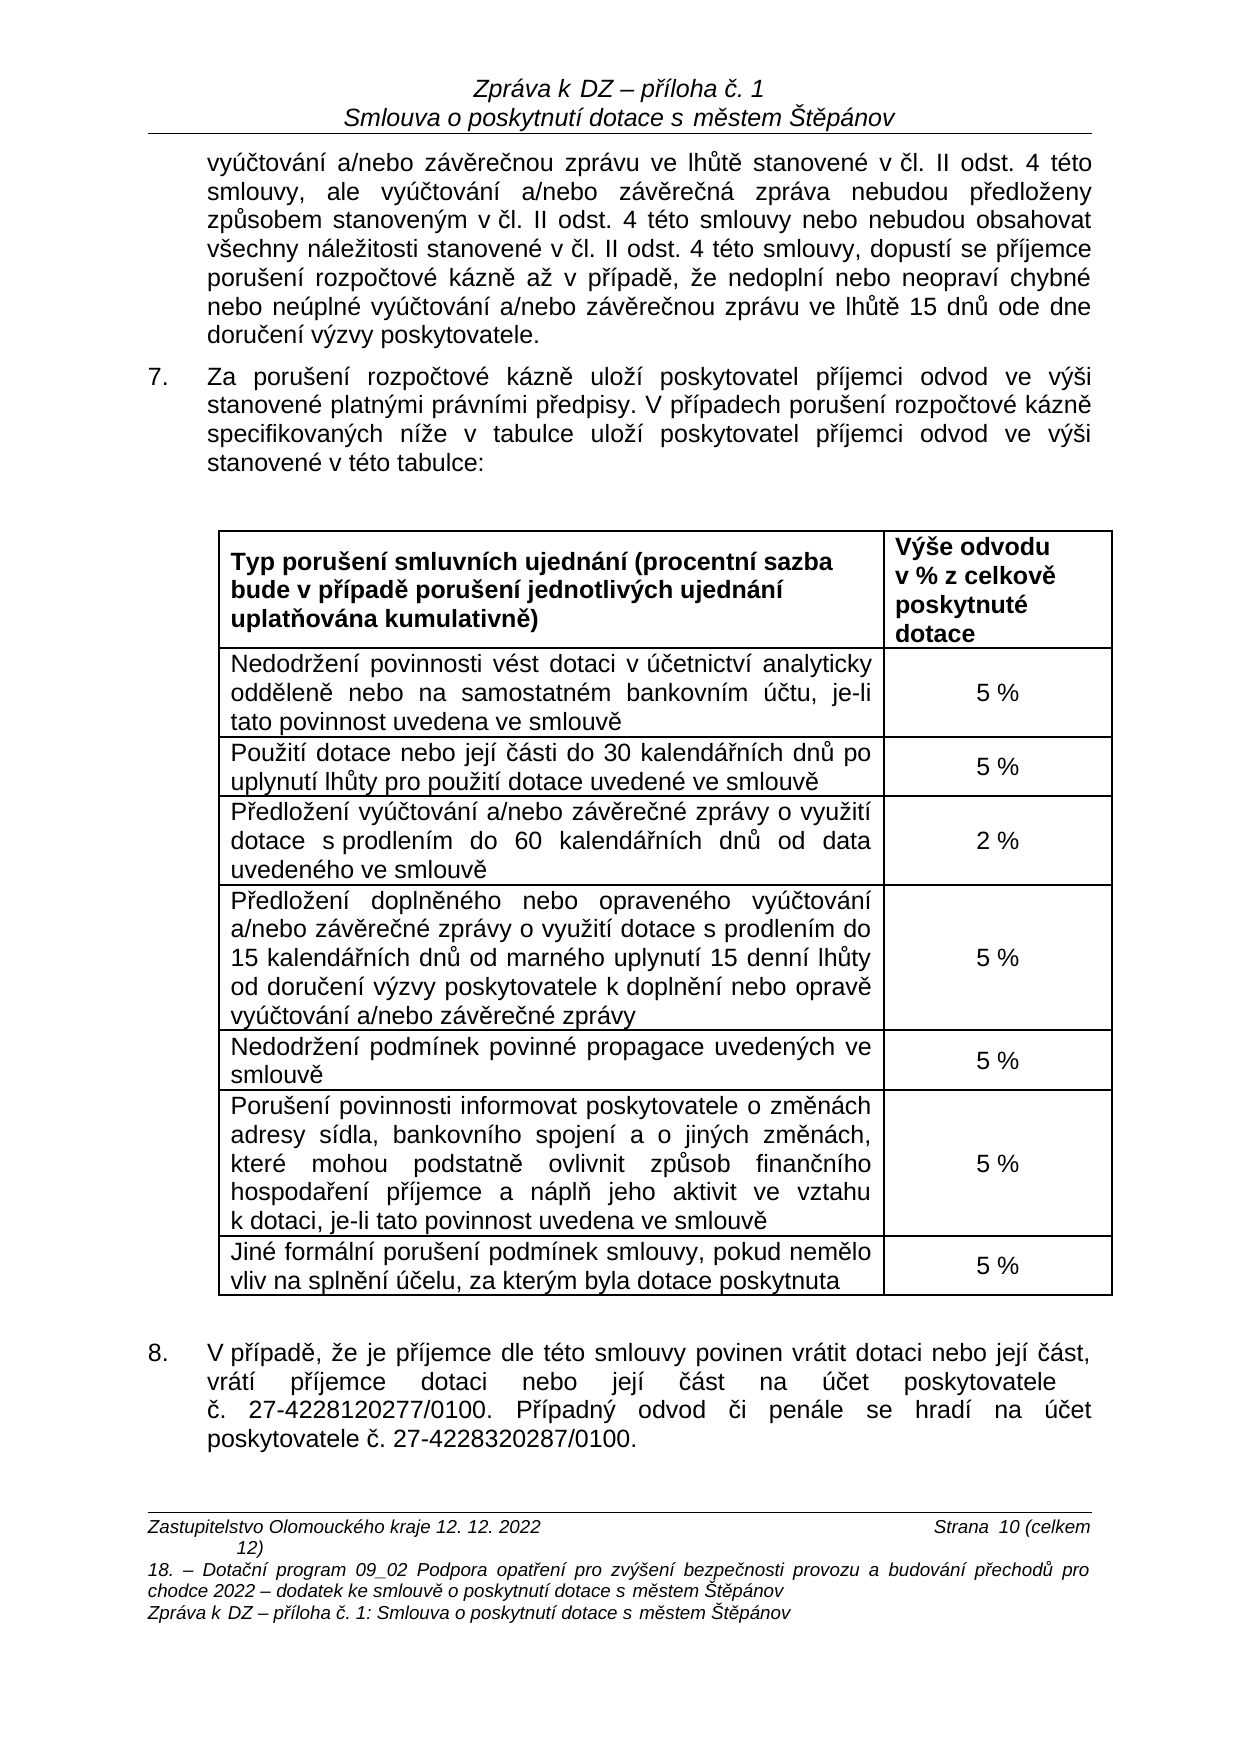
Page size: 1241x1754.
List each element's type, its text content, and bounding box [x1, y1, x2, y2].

table_header Typ porušení smluvních ujednání (procentní sazba bude v případě porušení jednotlivých ujednání uplatňována kumulativně) [220, 532, 883, 647]
table_cell Předložení vyúčtování a/nebo závěrečné zprávy o využití dotace s prodlením do 60 kalendářních dnů od data uvedeného ve smlouvě [220, 797, 883, 883]
table_cell 5 % [885, 886, 1111, 1029]
table_cell 5 % [885, 1237, 1111, 1294]
table_cell 5 % [885, 649, 1111, 736]
table_cell 5 % [885, 738, 1111, 795]
table_cell Porušení povinnosti informovat poskytovatele o změnách adresy sídla, bankovního spojení a o jiných změnách, které mohou podstatně ovlivnit způsob finančního hospodaření příjemce a náplň jeho aktivit ve vztahu k dotaci, je-li tato povinnost uvedena ve smlouvě [220, 1091, 883, 1235]
table_cell Předložení doplněného nebo opraveného vyúčtování a/nebo závěrečné zprávy o využití dotace s prodlením do 15 kalendářních dnů od marného uplynutí 15 denní lhůty od doručení výzvy poskytovatele k doplnění nebo opravě vyúčtování a/nebo závěrečné zprávy [220, 886, 883, 1029]
table_cell 5 % [885, 1031, 1111, 1089]
table_cell Jiné formální porušení podmínek smlouvy, pokud nemělo vliv na splnění účelu, za kterým byla dotace poskytnuta [220, 1237, 883, 1294]
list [148, 148, 1092, 349]
table_header Výše odvodu v % z celkově poskytnuté dotace [885, 532, 1111, 647]
list Za porušení rozpočtové kázně uloží poskytovatel příjemci odvod ve výši stanovené platnými právními předpisy. V případech porušení rozpočtové kázně specifikovaných níže v tabulce uloží poskytovatel příjemci odvod ve výši stanovené v této tabulce: [148, 361, 1092, 476]
list V případě, že je příjemce dle této smlouvy povinen vrátit dotaci nebo její část, vrátí příjemce dotaci nebo její část na účet poskytovatele č. 27-4228120277/0100. Případný odvod či penále se hradí na účet poskytovatele č. 27-4228320287/0100. [148, 1338, 1092, 1453]
table_cell Nedodržení podmínek povinné propagace uvedených ve smlouvě [220, 1031, 883, 1089]
table_cell 5 % [885, 1091, 1111, 1235]
table_cell Použití dotace nebo její části do 30 kalendářních dnů po uplynutí lhůty pro použití dotace uvedené ve smlouvě [220, 738, 883, 795]
table_cell 2 % [885, 797, 1111, 883]
table_cell Nedodržení povinnosti vést dotaci v účetnictví analyticky odděleně nebo na samostatném bankovním účtu, je-li tato povinnost uvedena ve smlouvě [220, 649, 883, 736]
